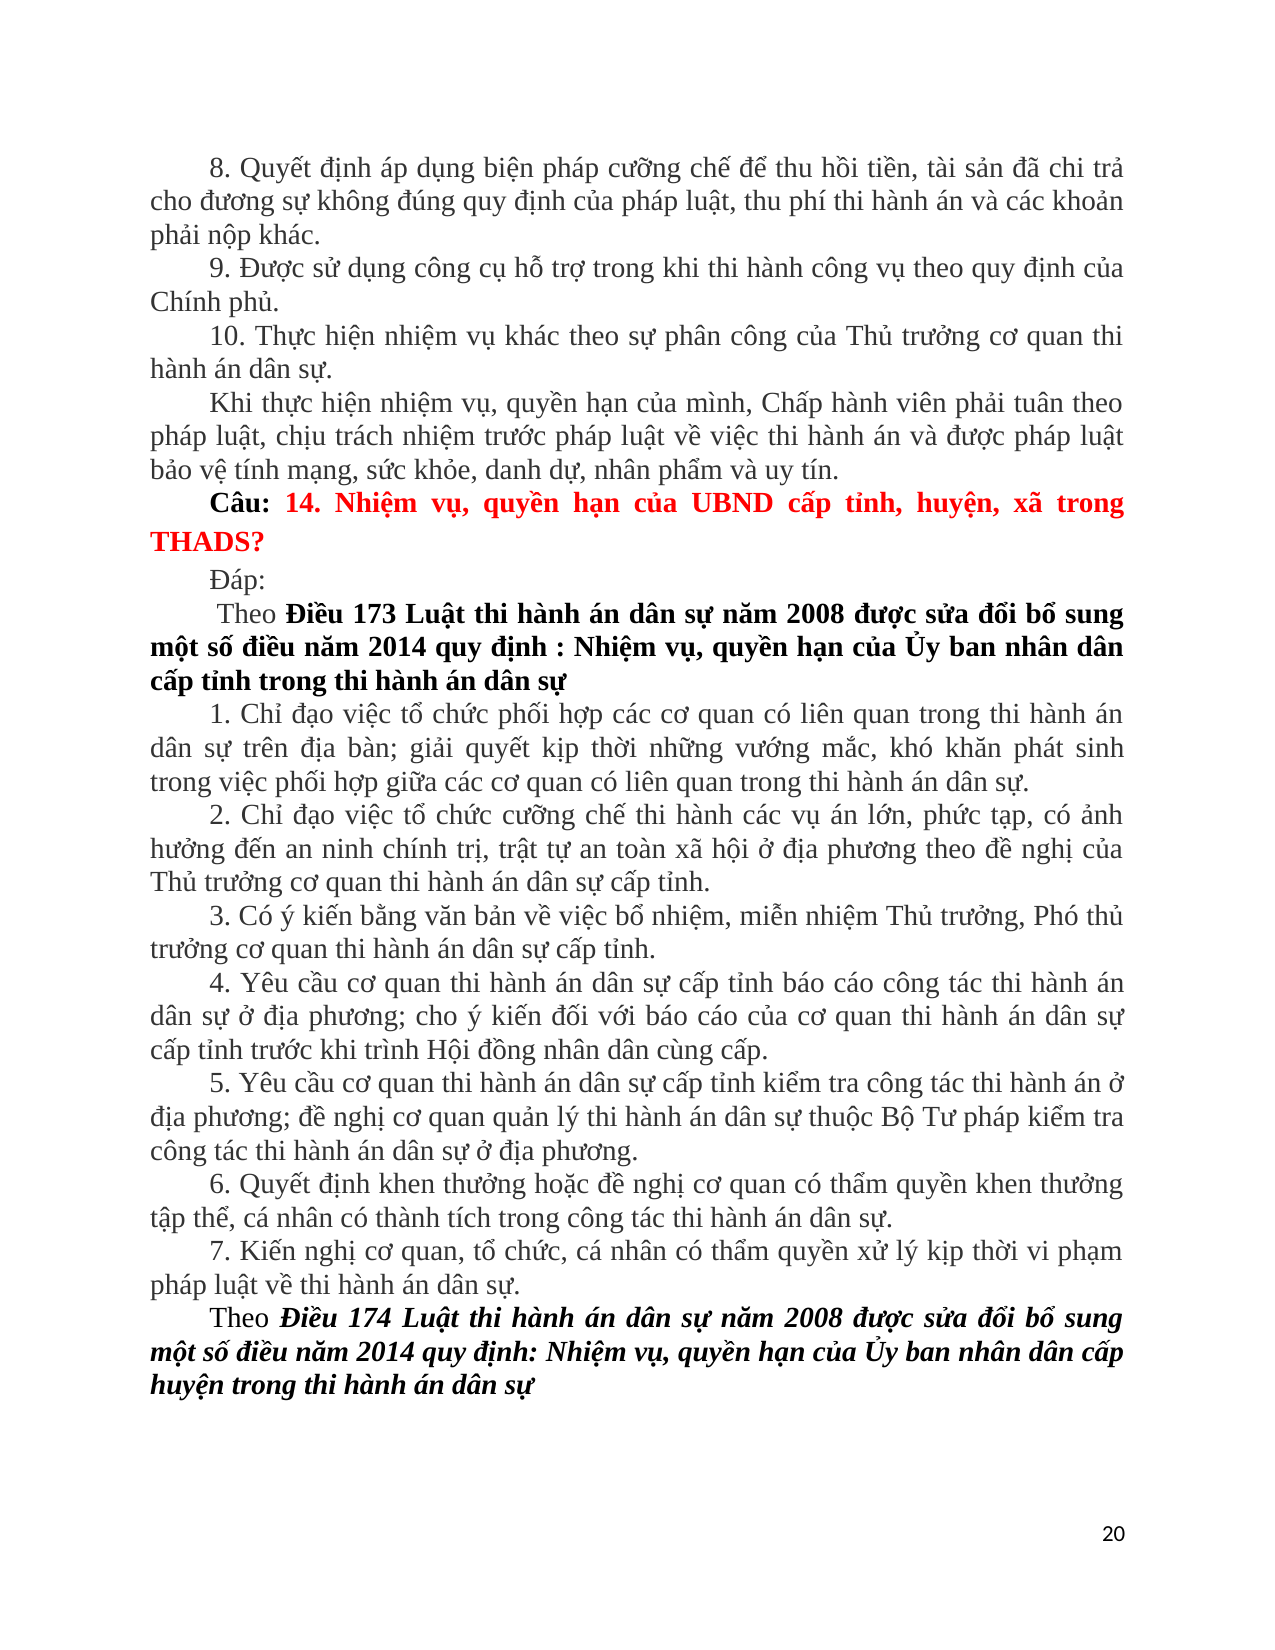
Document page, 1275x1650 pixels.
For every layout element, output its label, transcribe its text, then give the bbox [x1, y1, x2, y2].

text 9. Được sử dụng công cụ hỗ trợ trong khi thi hành công vụ theo quy định của Chính phủ. [150, 251, 1125, 318]
text 8. Quyết định áp dụng biện pháp cưỡng chế để thu hồi tiền, tài sản đã chi trả cho đương sự không đúng quy định của pháp luật, thu phí thi hành án và các khoản phải nộp khác. [150, 150, 1125, 251]
text Đáp: [150, 562, 1125, 596]
text 2. Chỉ đạo việc tổ chức cưỡng chế thi hành các vụ án lớn, phức tạp, có ảnh hưởng đến an ninh chính trị, trật tự an toàn xã hội ở địa phương theo đề nghị của Thủ trưởng cơ quan thi hành án dân sự cấp tỉnh. [150, 797, 1125, 898]
text 5. Yêu cầu cơ quan thi hành án dân sự cấp tỉnh kiểm tra công tác thi hành án ở địa phương; đề nghị cơ quan quản lý thi hành án dân sự thuộc Bộ Tư pháp kiểm tra công tác thi hành án dân sự ở địa phương. [150, 1066, 1125, 1166]
text Khi thực hiện nhiệm vụ, quyền hạn của mình, Chấp hành viên phải tuân theo pháp luật, chịu trách nhiệm trước pháp luật về việc thi hành án và được pháp luật bảo vệ tính mạng, sức khỏe, danh dự, nhân phẩm và uy tín. [150, 385, 1125, 485]
text 3. Có ý kiến bằng văn bản về việc bổ nhiệm, miễn nhiệm Thủ trưởng, Phó thủ trưởng cơ quan thi hành án dân sự cấp tỉnh. [150, 898, 1125, 965]
text 4. Yêu cầu cơ quan thi hành án dân sự cấp tỉnh báo cáo công tác thi hành án dân sự ở địa phương; cho ý kiến đối với báo cáo của cơ quan thi hành án dân sự cấp tỉnh trước khi trình Hội đồng nhân dân cùng cấp. [150, 965, 1125, 1066]
text 7. Kiến nghị cơ quan, tổ chức, cá nhân có thẩm quyền xử lý kịp thời vi phạm pháp luật về thi hành án dân sự. [150, 1233, 1125, 1300]
text Theo Điều 174 Luật thi hành án dân sự năm 2008 được sửa đổi bổ sung một số điều năm 2014 quy định: Nhiệm vụ, quyền hạn của Ủy ban nhân dân cấp huyện trong thi hành án dân sự [150, 1300, 1125, 1401]
text 6. Quyết định khen thưởng hoặc đề nghị cơ quan có thẩm quyền khen thưởng tập thể, cá nhân có thành tích trong công tác thi hành án dân sự. [150, 1166, 1125, 1233]
text Theo Điều 173 Luật thi hành án dân sự năm 2008 được sửa đổi bổ sung một số điều năm 2014 quy định : Nhiệm vụ, quyền hạn của Ủy ban nhân dân cấp tỉnh trong thi hành án dân sự [150, 596, 1125, 697]
text 1. Chỉ đạo việc tổ chức phối hợp các cơ quan có liên quan trong thi hành án dân sự trên địa bàn; giải quyết kịp thời những vướng mắc, khó khăn phát sinh trong việc phối hợp giữa các cơ quan có liên quan trong thi hành án dân sự. [150, 697, 1125, 797]
subtitle Câu: 14. Nhiệm vụ, quyền hạn của UBND cấp tỉnh, huyện, xã trong THADS? [150, 485, 1125, 557]
text 10. Thực hiện nhiệm vụ khác theo sự phân công của Thủ trưởng cơ quan thi hành án dân sự. [150, 318, 1125, 385]
